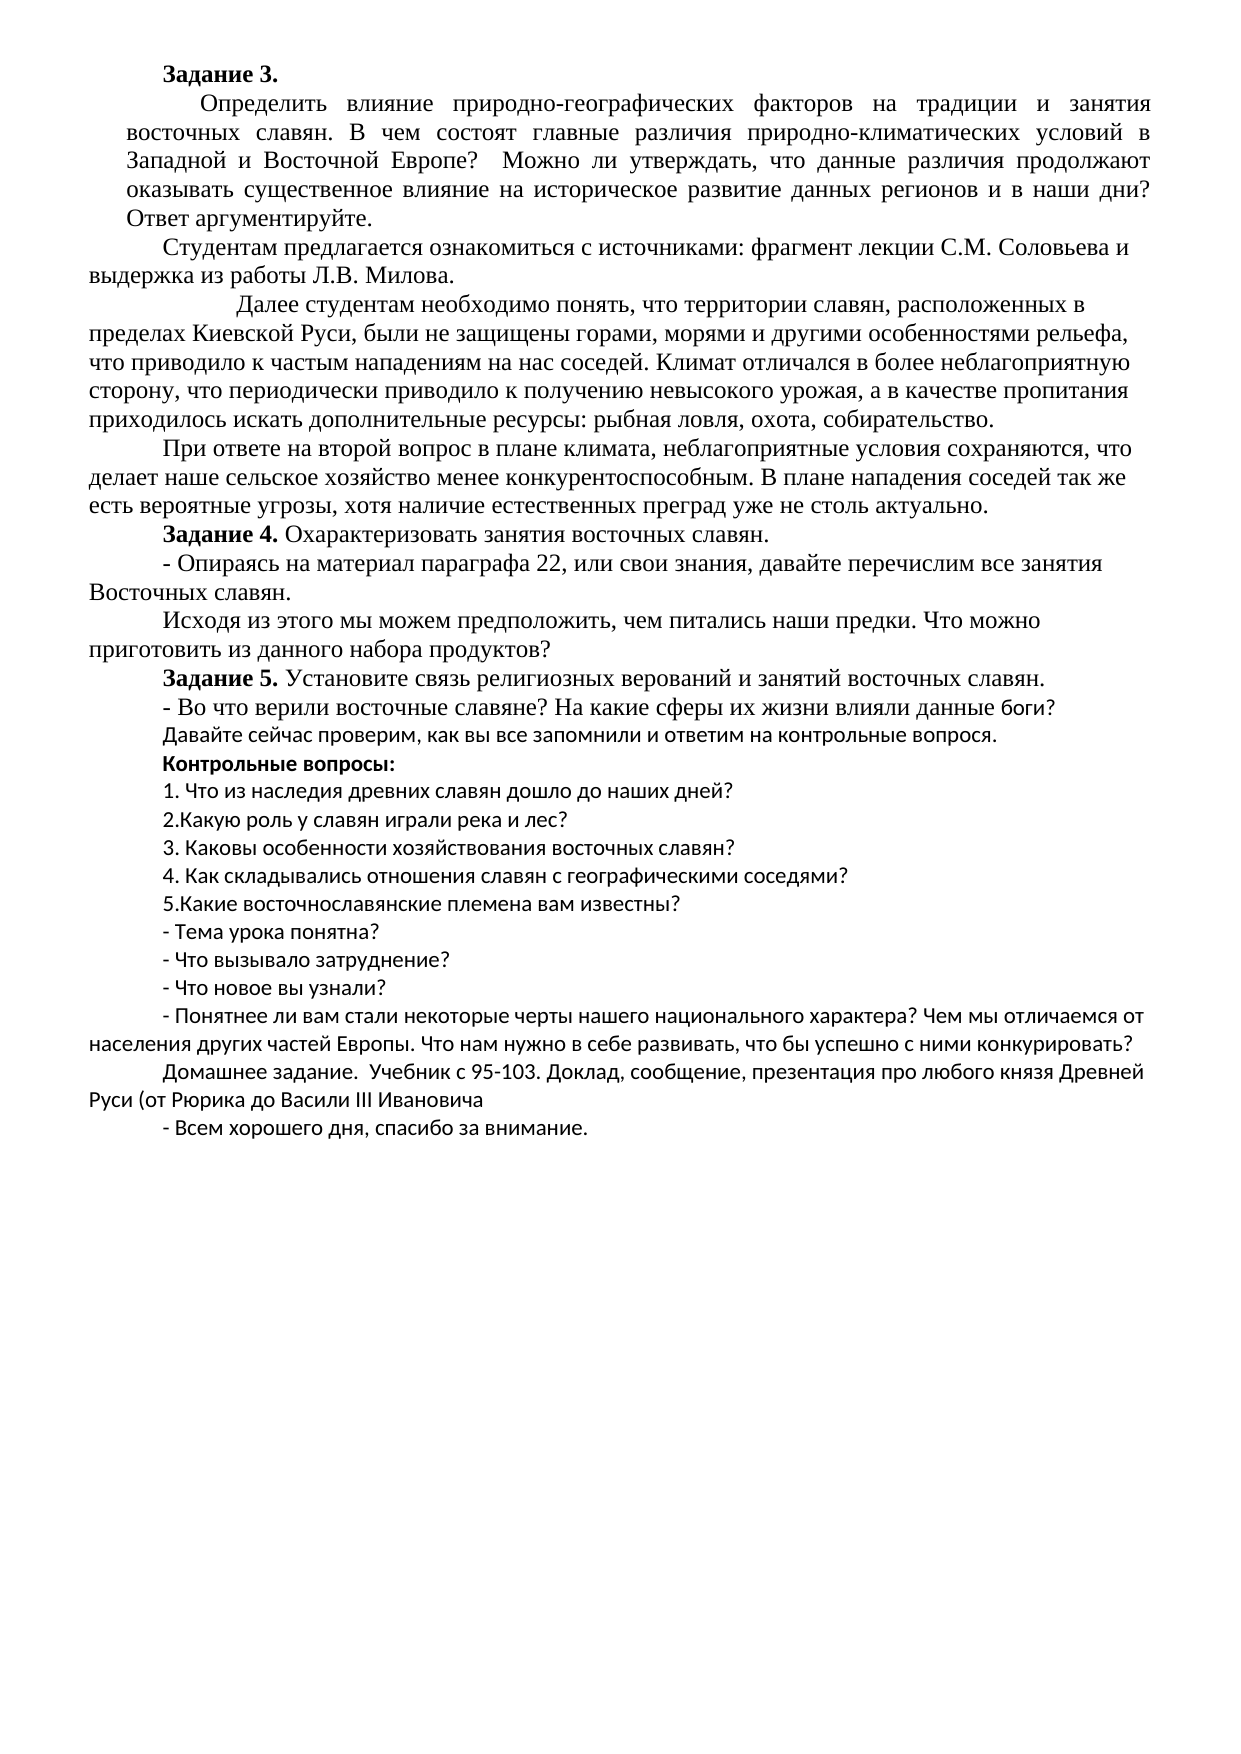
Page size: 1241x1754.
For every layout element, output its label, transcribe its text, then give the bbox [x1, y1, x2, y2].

text Задание 3. [89, 59, 1152, 88]
text - Что новое вы узнали? [89, 973, 1152, 1001]
text 3. Каковы особенности хозяйствования восточных славян? [89, 833, 1152, 861]
text - Понятнее ли вам стали некоторые черты нашего национального характера? Чем мы отличаемся от населения других частей Европы. Что нам нужно в себе развивать, что бы успешно с ними конкурировать? [89, 1001, 1152, 1057]
text Студентам предлагается ознакомиться с источниками: фрагмент лекции С.М. Соловьева и выдержка из работы Л.В. Милова. [89, 232, 1152, 289]
text Задание 4. Охарактеризовать занятия восточных славян. [89, 519, 1152, 548]
text - Тема урока понятна? [89, 917, 1152, 945]
text 5.Какие восточнославянские племена вам известны? [89, 889, 1152, 917]
text Определить влияние природно-географических факторов на традиции и занятия восточных славян. В чем состоят главные различия природно-климатических условий в Западной и Восточной Европе? Можно ли утверждать, что данные различия продолжают оказывать существенное влияние на историческое развитие данных регионов и в наши дни? Ответ аргументируйте. [126, 88, 1152, 232]
text - Всем хорошего дня, спасибо за внимание. [89, 1113, 1152, 1141]
text Задание 5. Установите связь религиозных верований и занятий восточных славян. [89, 663, 1152, 692]
text При ответе на второй вопрос в плане климата, неблагоприятные условия сохраняются, что делает наше сельское хозяйство менее конкурентоспособным. В плане нападения соседей так же есть вероятные угрозы, хотя наличие естественных преград уже не столь актуально. [89, 433, 1152, 519]
text - Что вызывало затруднение? [89, 945, 1152, 973]
text Исходя из этого мы можем предположить, чем питались наши предки. Что можно приготовить из данного набора продуктов? [89, 605, 1152, 663]
text Давайте сейчас проверим, как вы все запомнили и ответим на контрольные вопрося. [89, 721, 1152, 749]
text Домашнее задание. Учебник с 95-103. Доклад, сообщение, презентация про любого князя Древней Руси (от Рюрика до Васили III Ивановича [89, 1057, 1152, 1113]
text 4. Как складывались отношения славян с географическими соседями? [89, 861, 1152, 889]
text - Во что верили восточные славяне? На какие сферы их жизни влияли данные боги? [89, 692, 1152, 721]
text Далее студентам необходимо понять, что территории славян, расположенных в пределах Киевской Руси, были не защищены горами, морями и другими особенностями рельефа, что приводило к частым нападениям на нас соседей. Климат отличался в более неблагоприятную сторону, что периодически приводило к получению невысокого урожая, а в качестве пропитания приходилось искать дополнительные ресурсы: рыбная ловля, охота, собирательство. [89, 289, 1152, 433]
text - Опираясь на материал параграфа 22, или свои знания, давайте перечислим все занятия Восточных славян. [89, 548, 1152, 605]
text 2.Какую роль у славян играли река и лес? [89, 805, 1152, 833]
text Контрольные вопросы: [89, 749, 1152, 777]
text 1. Что из наследия древних славян дошло до наших дней? [89, 777, 1152, 805]
